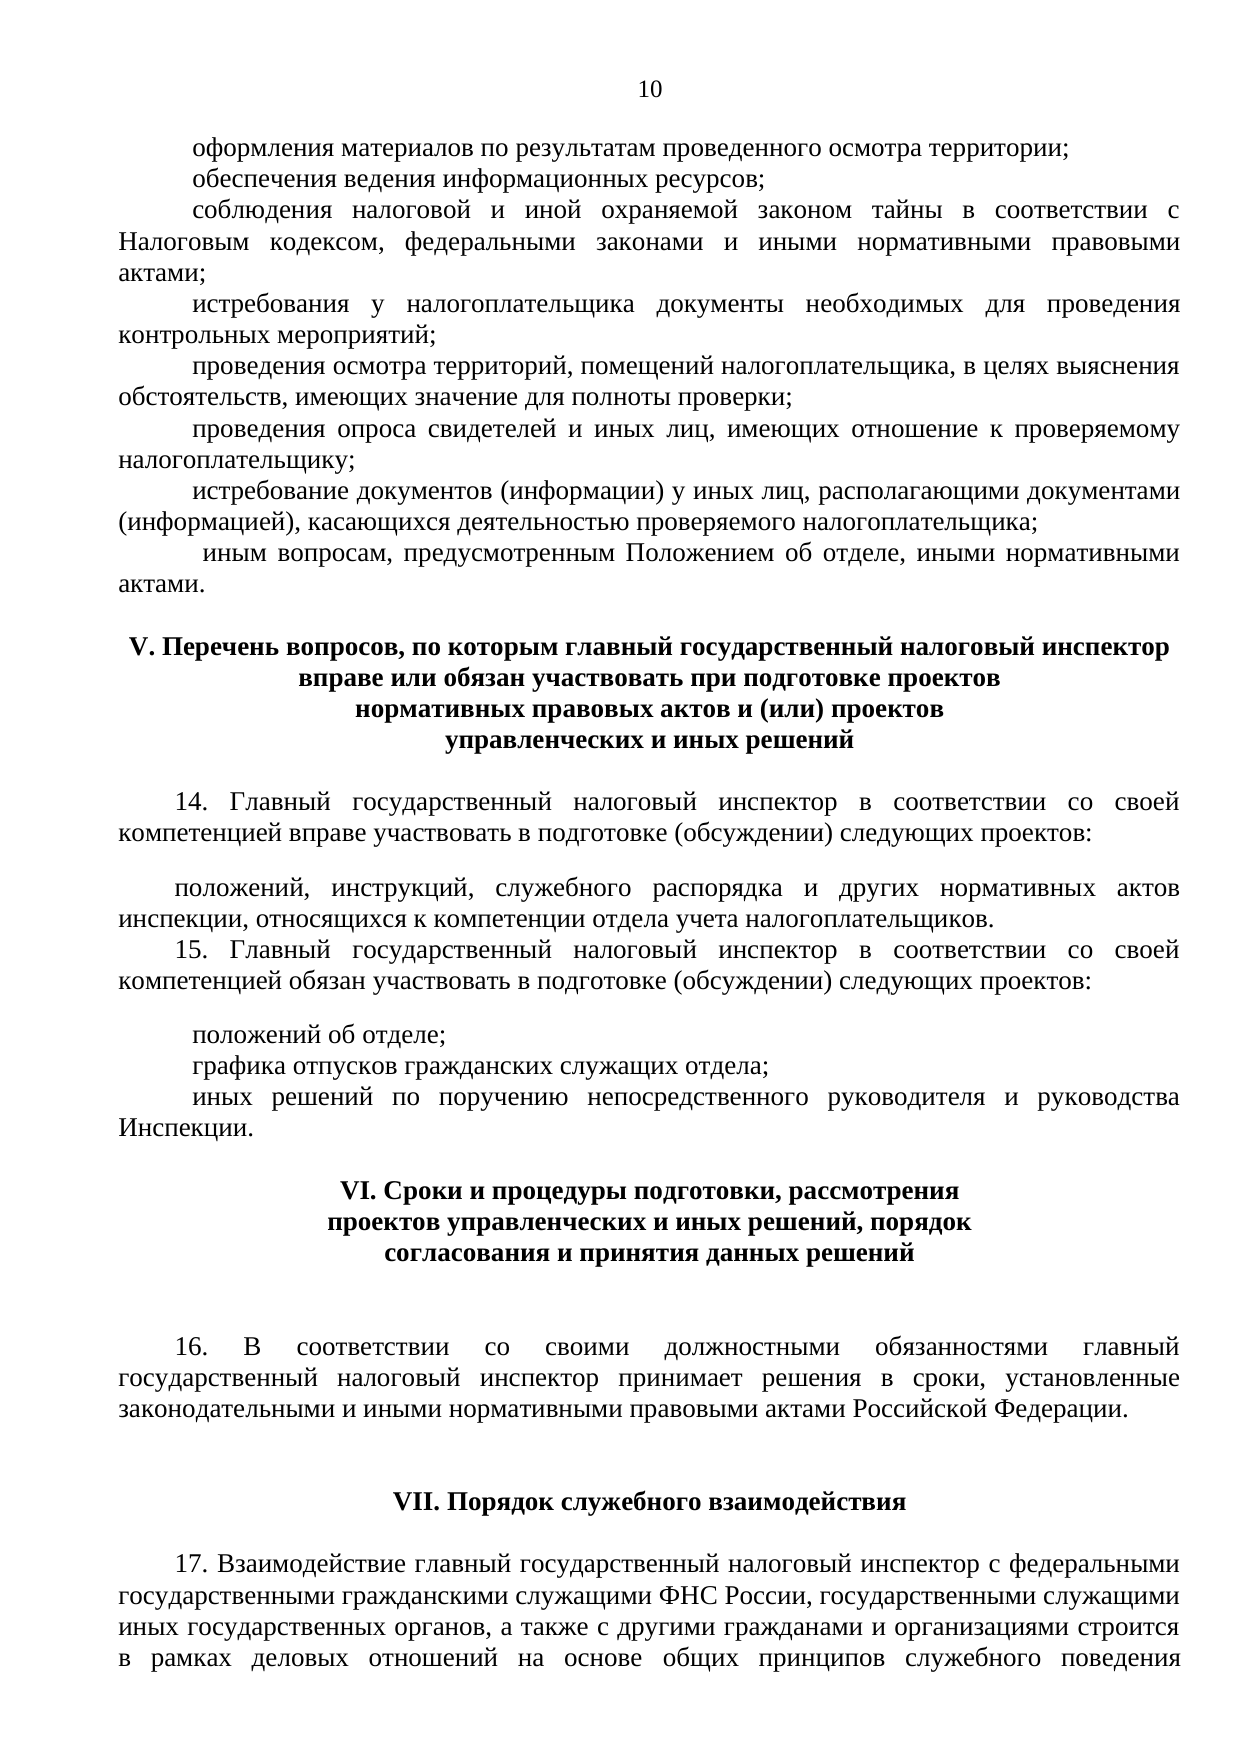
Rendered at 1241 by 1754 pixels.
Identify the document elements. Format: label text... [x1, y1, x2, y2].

text истребование документов (информации) у иных лиц, располагающими документами (информацией), касающихся деятельностью проверяемого налогоплательщика; [118, 474, 1181, 536]
text оформления материалов по результатам проведенного осмотра территории; [118, 131, 1181, 162]
text проведения опроса свидетелей и иных лиц, имеющих отношение к проверяемому налогоплательщику; [118, 412, 1181, 474]
text обеспечения ведения информационных ресурсов; [118, 162, 1181, 194]
text иным вопросам, предусмотренным Положением об отделе, иными нормативными актами. [118, 536, 1181, 598]
text 14. Главный государственный налоговый инспектор в соответствии со своей компетенцией вправе участвовать в подготовке (обсуждении) следующих проектов: [118, 785, 1181, 848]
text управленческих и иных решений [118, 723, 1181, 754]
text согласования и принятия данных решений [118, 1236, 1181, 1267]
text проведения осмотра территорий, помещений налогоплательщика, в целях выяснения обстоятельств, имеющих значение для полноты проверки; [118, 349, 1181, 412]
text нормативных правовых актов и (или) проектов [118, 692, 1181, 723]
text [118, 1548, 1181, 1672]
text положений, инструкций, служебного распорядка и других нормативных актов инспекции, относящихся к компетенции отдела учета налогоплательщиков. [118, 871, 1181, 933]
text V. Перечень вопросов, по которым главный государственный налоговый инспектор [118, 630, 1181, 661]
text VI. Сроки и процедуры подготовки, рассмотрения [118, 1174, 1181, 1205]
text истребования у налогоплательщика документы необходимых для проведения контрольных мероприятий; [118, 287, 1181, 349]
text 16. В соответствии со своими должностными обязанностями главный государственный налоговый инспектор принимает решения в сроки, установленные законодательными и иными нормативными правовыми актами Российской Федерации. [118, 1329, 1181, 1423]
text графика отпусков гражданских служащих отдела; [118, 1049, 1181, 1080]
text VII. Порядок служебного взаимодействия [118, 1485, 1181, 1516]
text иных решений по поручению непосредственного руководителя и руководства Инспекции. [118, 1080, 1181, 1143]
text 15. Главный государственный налоговый инспектор в соответствии со своей компетенцией обязан участвовать в подготовке (обсуждении) следующих проектов: [118, 933, 1181, 995]
text положений об отделе; [118, 1018, 1181, 1049]
text вправе или обязан участвовать при подготовке проектов [118, 661, 1181, 692]
text соблюдения налоговой и иной охраняемой законом тайны в соответствии с Налоговым кодексом, федеральными законами и иными нормативными правовыми актами; [118, 194, 1181, 287]
text проектов управленческих и иных решений, порядок [118, 1205, 1181, 1236]
